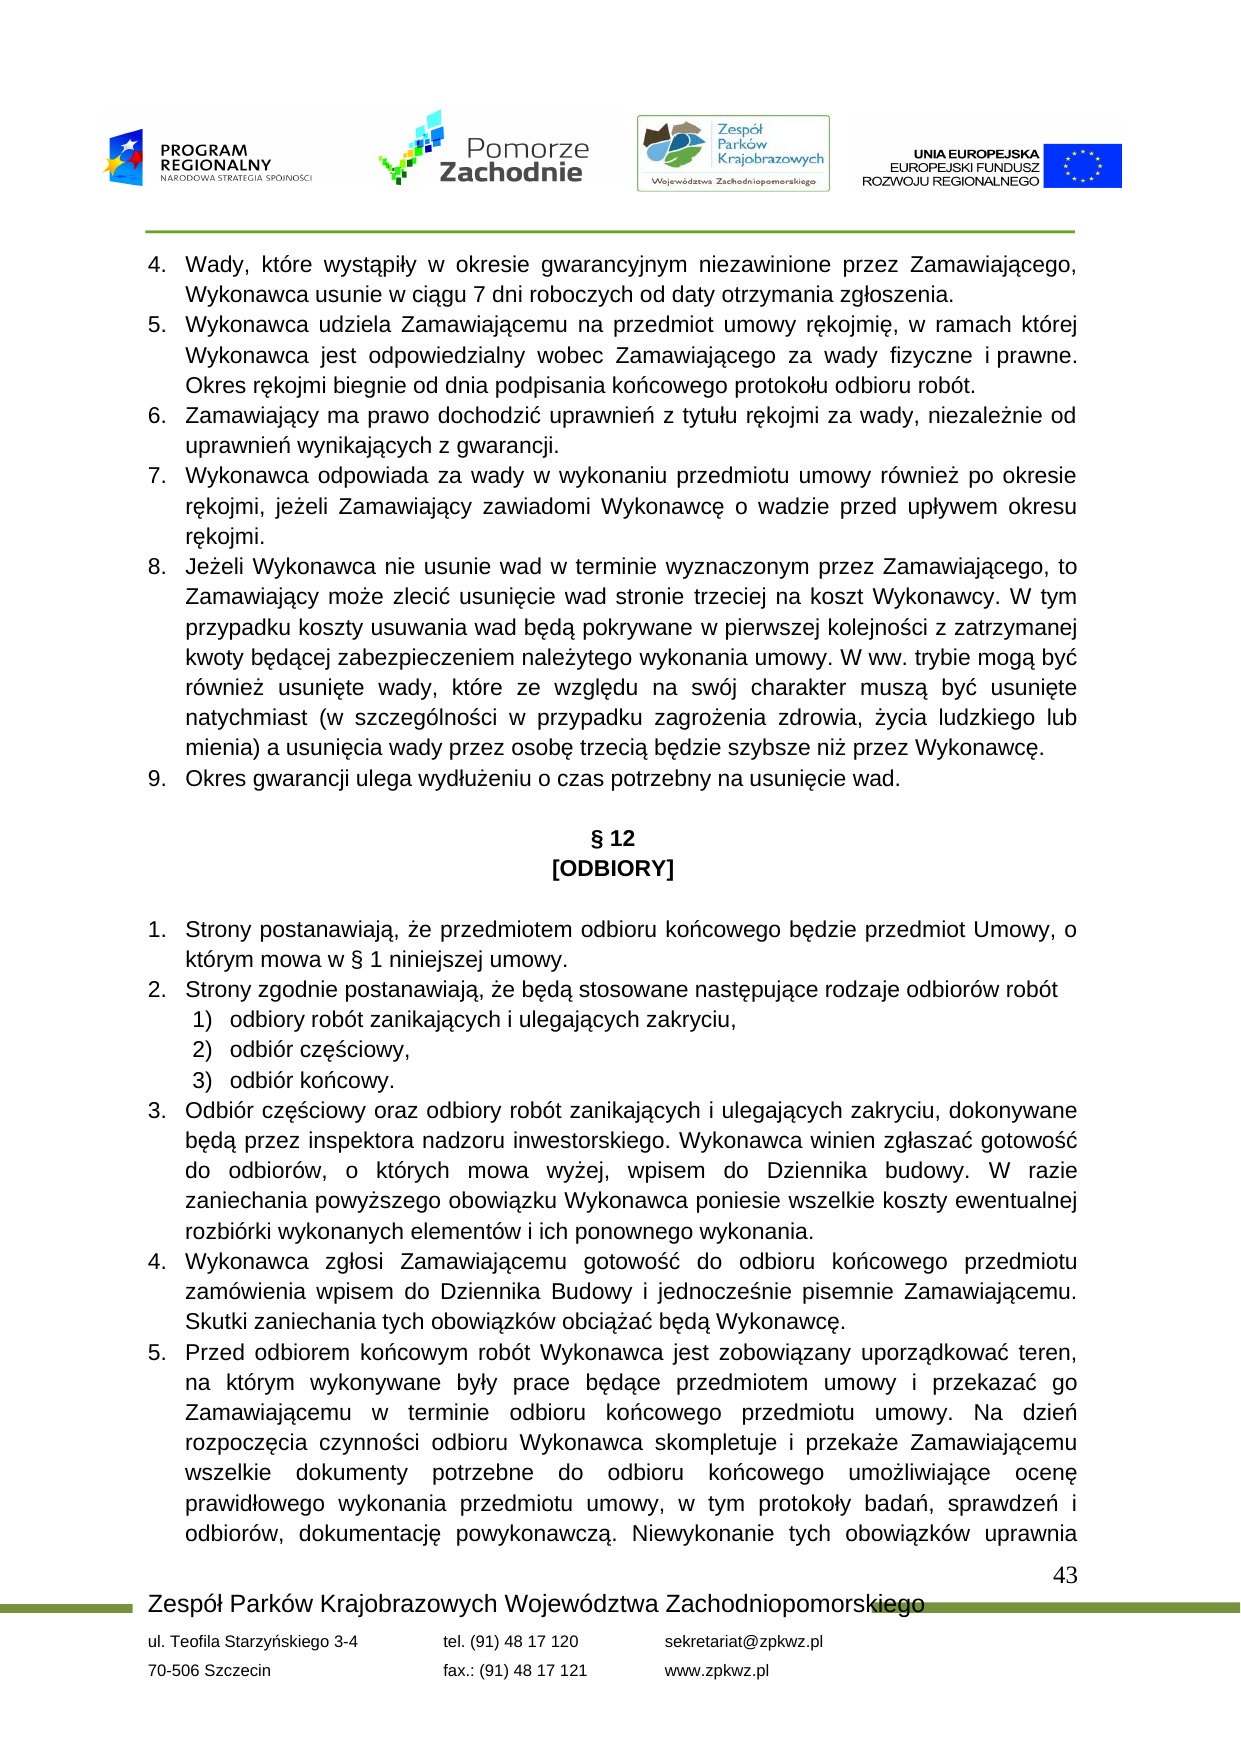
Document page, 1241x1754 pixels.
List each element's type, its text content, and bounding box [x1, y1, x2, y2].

list Strony zgodnie postanawiają, że będą stosowane następujące rodzaje odbiorów robót [148, 976, 1078, 1002]
list odbiór końcowy. [192, 1067, 1078, 1093]
list odbiory robót zanikających i ulegających zakryciu, [192, 1006, 1078, 1033]
list Wady, które wystąpiły w okresie gwarancyjnym niezawinione przez Zamawiającego, Wykonawca usunie w ciągu 7 dni roboczych od daty otrzymania zgłoszenia. [148, 251, 1078, 308]
list Jeżeli Wykonawca nie usunie wad w terminie wyznaczonym przez Zamawiającego, to Zamawiający może zlecić usunięcie wad stronie trzeciej na koszt Wykonawcy. W tym przypadku koszty usuwania wad będą pokrywane w pierwszej kolejności z zatrzymanej kwoty będącej zabezpieczeniem należytego wykonania umowy. W ww. trybie mogą być również usunięte wady, które ze względu na swój charakter muszą być usunięte natychmiast (w szczególności w przypadku zagrożenia zdrowia, życia ludzkiego lub mienia) a usunięcia wady przez osobę trzecią będzie szybsze niż przez Wykonawcę. [148, 553, 1078, 761]
list Odbiór częściowy oraz odbiory robót zanikających i ulegających zakryciu, dokonywane będą przez inspektora nadzoru inwestorskiego. Wykonawca winien zgłaszać gotowość do odbiorów, o których mowa wyżej, wpisem do Dziennika budowy. W razie zaniechania powyższego obowiązku Wykonawca poniesie wszelkie koszty ewentualnej rozbiórki wykonanych elementów i ich ponownego wykonania. [148, 1097, 1078, 1244]
list Okres gwarancji ulega wydłużeniu o czas potrzebny na usunięcie wad. [148, 764, 1078, 791]
list Strony postanawiają, że przedmiotem odbioru końcowego będzie przedmiot Umowy, o którym mowa w § 1 niniejszej umowy. [148, 916, 1078, 972]
list Wykonawca udziela Zamawiającemu na przedmiot umowy rękojmię, w ramach której Wykonawca jest odpowiedzialny wobec Zamawiającego za wady fizyczne i prawne. Okres rękojmi biegnie od dnia podpisania końcowego protokołu odbioru robót. [148, 311, 1078, 398]
text [ODBIORY] [148, 855, 1078, 882]
list Wykonawca odpowiada za wady w wykonaniu przedmiotu umowy również po okresie rękojmi, jeżeli Zamawiający zawiadomi Wykonawcę o wadzie przed upływem okresu rękojmi. [148, 462, 1078, 549]
picture [850, 115, 1122, 192]
picture [101, 109, 625, 186]
picture [145, 221, 1075, 236]
list odbiór częściowy, [192, 1036, 1078, 1063]
list Wykonawca zgłosi Zamawiającemu gotowość do odbioru końcowego przedmiotu zamówienia wpisem do Dziennika Budowy i jednocześnie pisemnie Zamawiającemu. Skutki zaniechania tych obowiązków obciążać będą Wykonawcę. [148, 1248, 1078, 1335]
picture [636, 114, 832, 192]
list Zamawiający ma prawo dochodzić uprawnień z tytułu rękojmi za wady, niezależnie od uprawnień wynikających z gwarancji. [148, 402, 1078, 459]
text § 12 [148, 825, 1078, 851]
